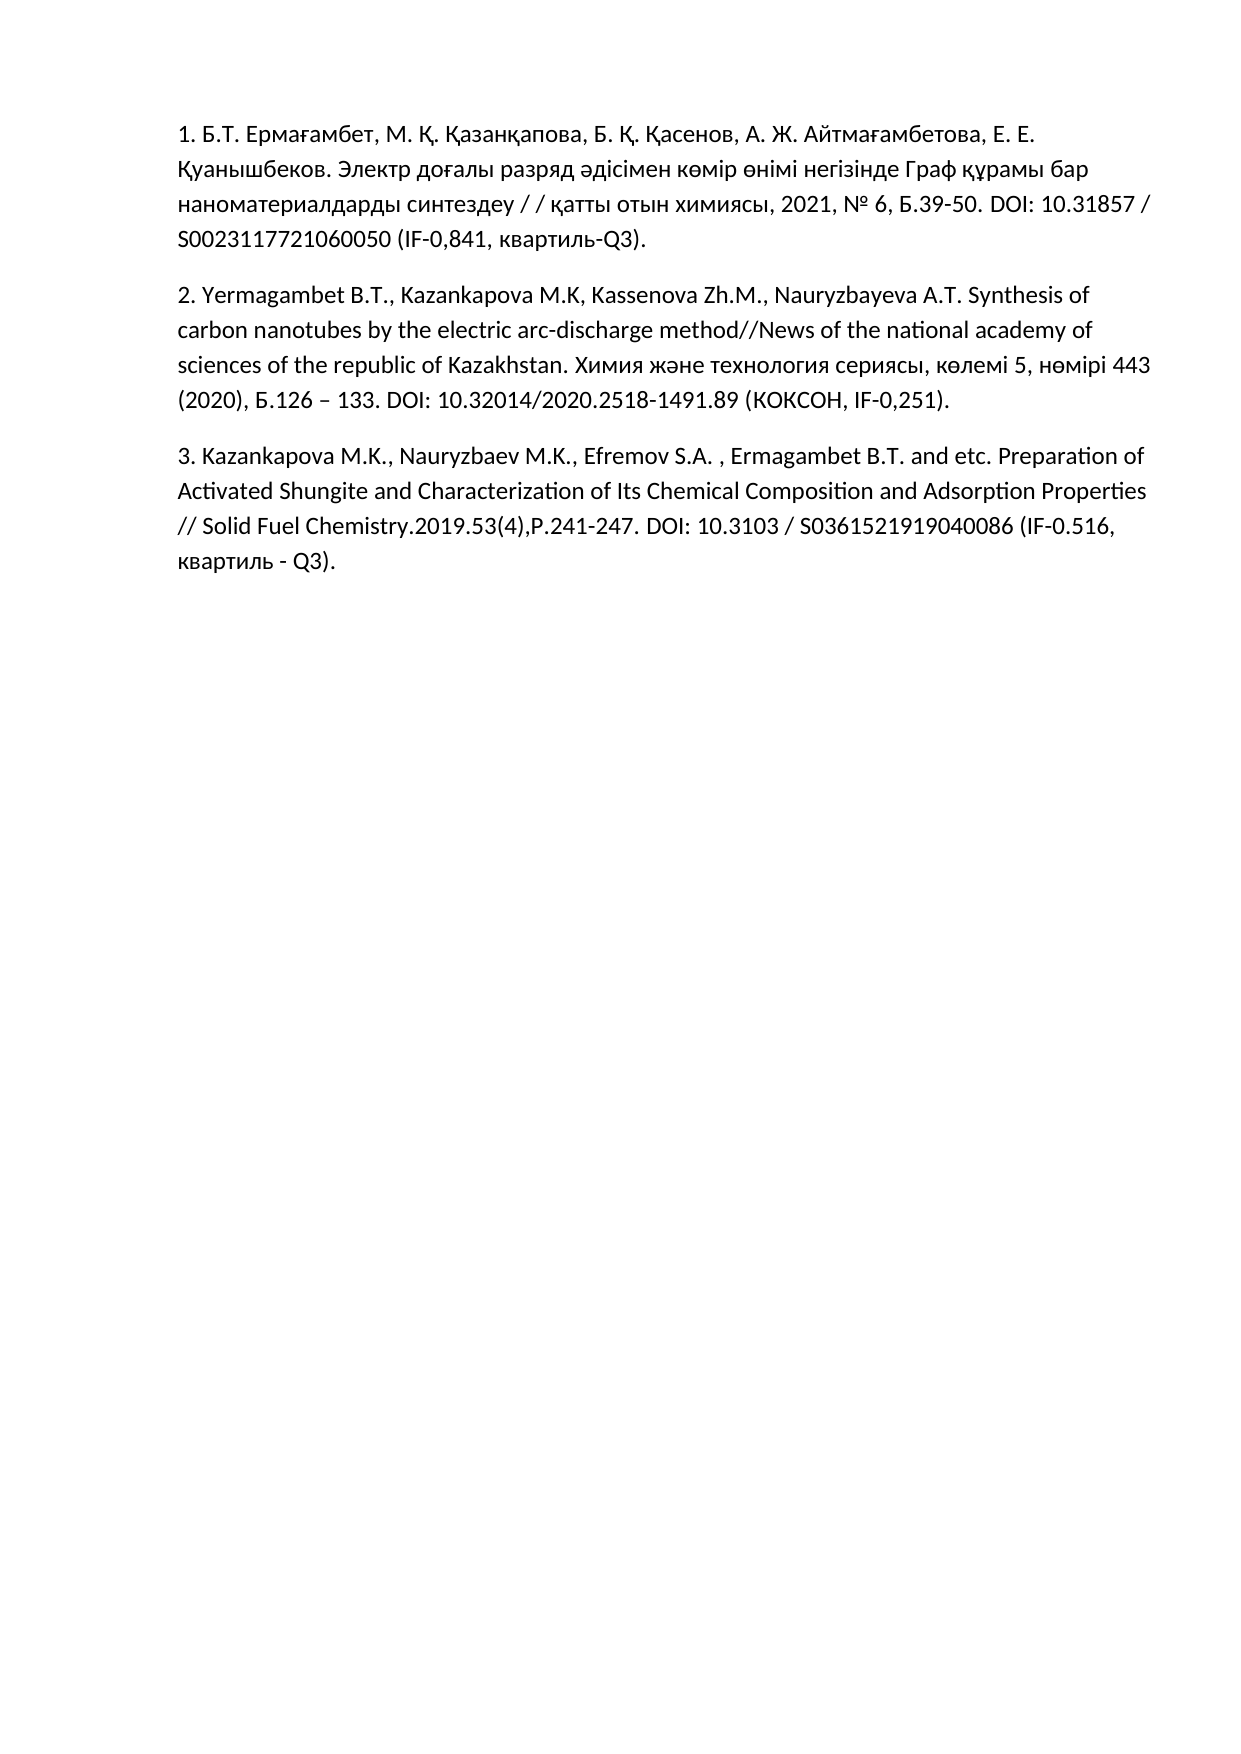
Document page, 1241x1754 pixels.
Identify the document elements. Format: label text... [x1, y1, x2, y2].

text 1. Б.Т. Ермағамбет, М. Қ. Қазанқапова, Б. Қ. Қасенов, А. Ж. Айтмағамбетова, Е. Е. Қуанышбеков. Электр доғалы разряд әдісімен көмір өнімі негізінде Граф құрамы бар наноматериалдарды синтездеу / / қатты отын химиясы, 2021, № 6, Б.39-50. DOI: 10.31857 / S0023117721060050 (IF-0,841, квартиль-Q3). [177, 118, 1152, 254]
text 2. Yermagambet B.T., Kazankapova M.K, Kassenova Zh.M., Nauryzbayeva A.T. Synthesis of carbon nanotubes by the electric arc-discharge method//News of the national academy of sciences of the republic of Kazakhstan. Химия және технология сериясы, көлемі 5, нөмірі 443 (2020), Б.126 – 133. DOI: 10.32014/2020.2518-1491.89 (КОКСОН, IF-0,251). [177, 279, 1152, 414]
text 3. Kazankapova M.K., Nauryzbaev M.K., Efremov S.A. , Ermagambet B.T. and etc. Preparation of Activated Shungite and Characterization of Its Chemical Composition and Adsorption Properties // Solid Fuel Chemistry.2019.53(4),P.241-247. DOI: 10.3103 / S0361521919040086 (IF-0.516, квартиль - Q3). [177, 440, 1152, 575]
